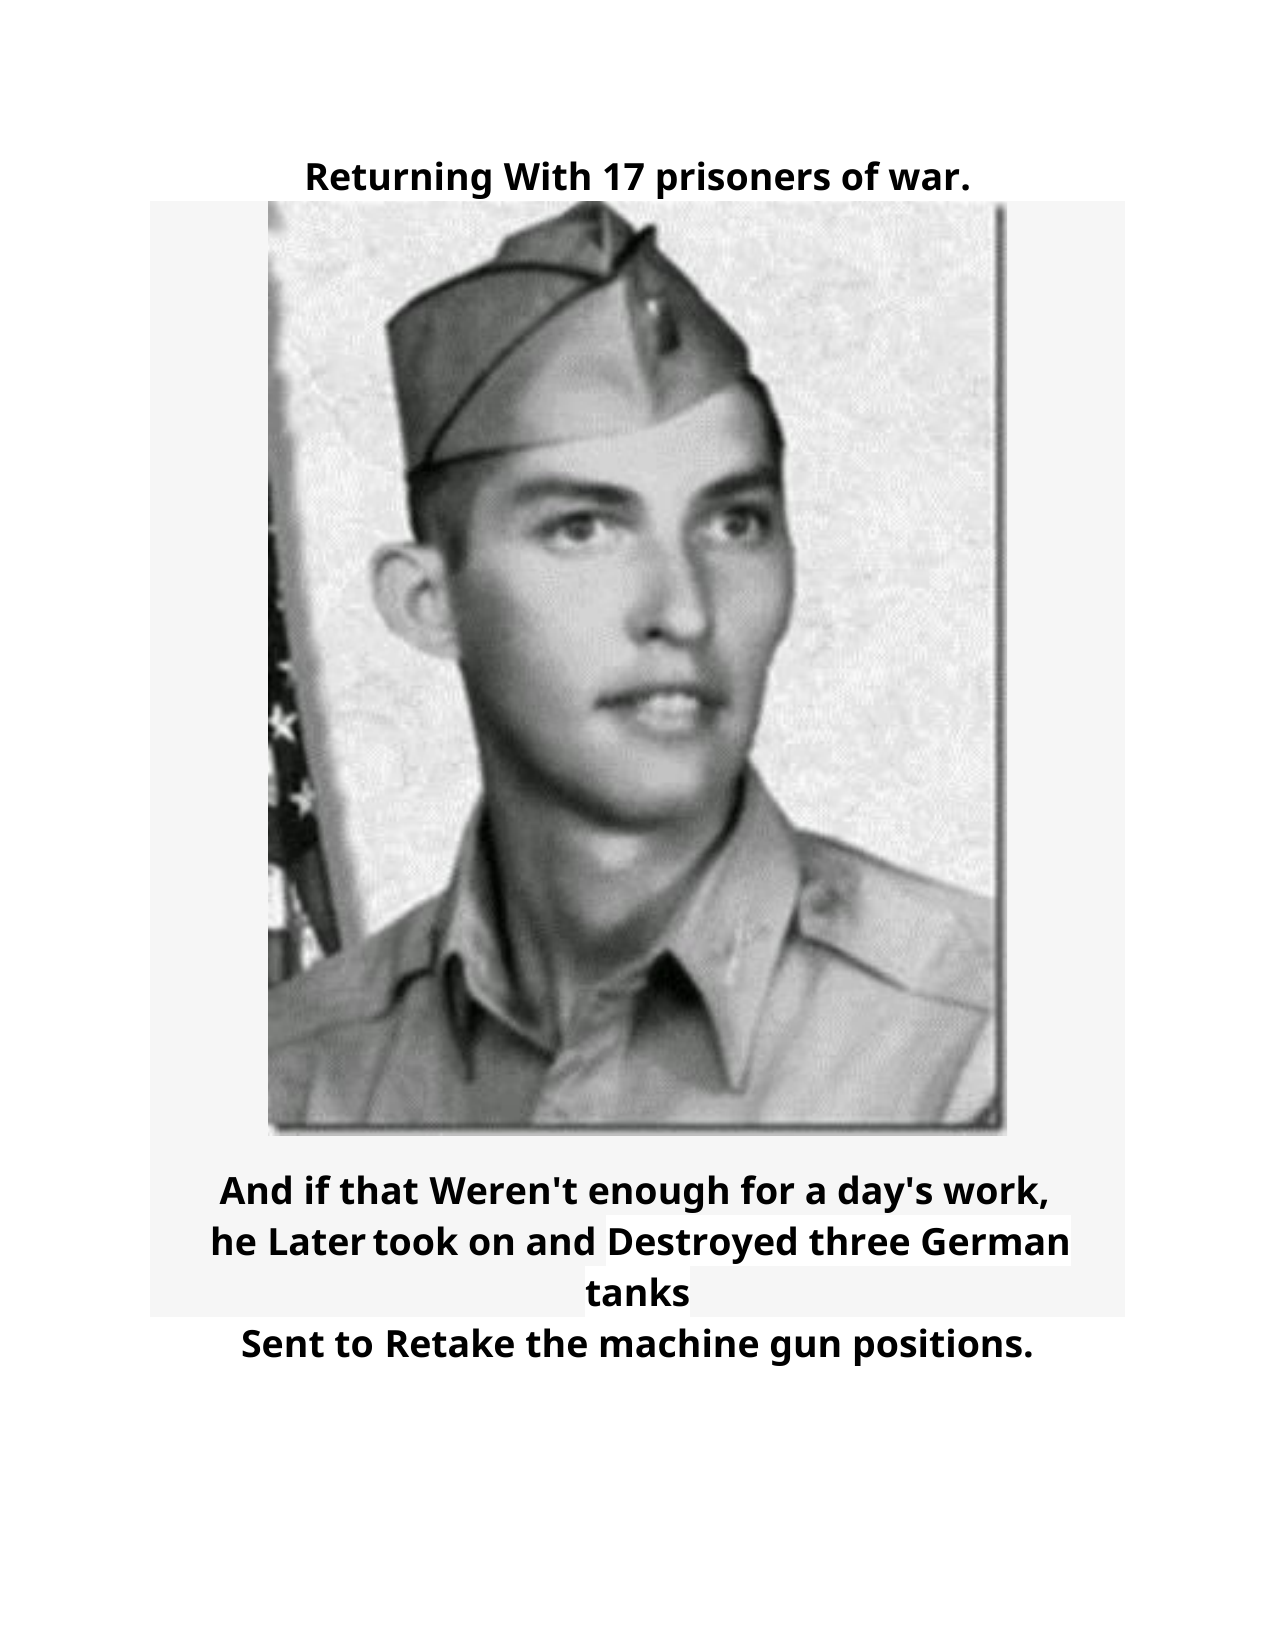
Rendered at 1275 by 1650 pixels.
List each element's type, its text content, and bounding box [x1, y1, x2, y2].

text he Later took on and Destroyed three German tanks [150, 1215, 606, 1317]
text he Later took on and Destroyed three German tanks [690, 1215, 1125, 1317]
text Sent to Retake the machine gun positions. [150, 1317, 1125, 1368]
picture [268, 201, 1008, 1136]
text And if that Weren't enough for a day's work, [150, 1164, 1125, 1215]
text Returning With 17 prisoners of war. [150, 150, 1125, 201]
